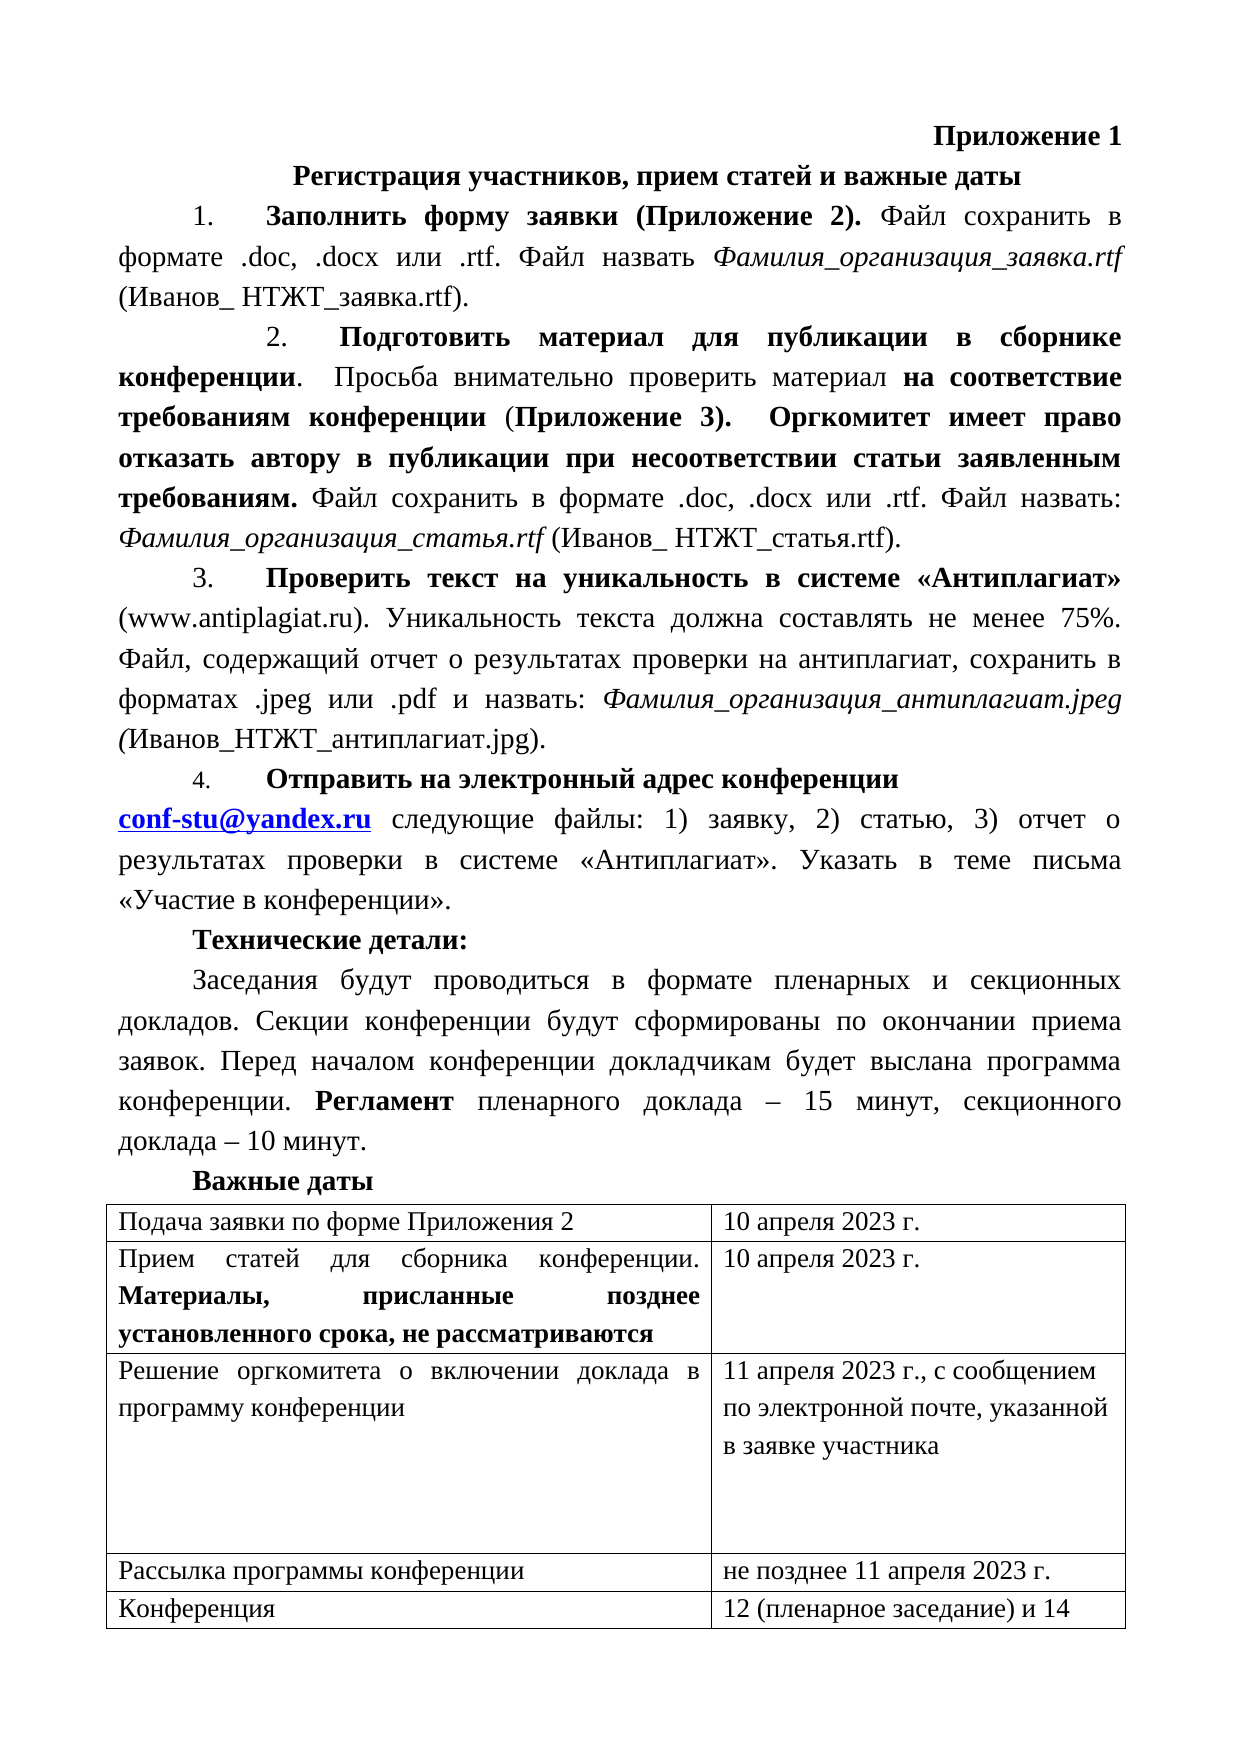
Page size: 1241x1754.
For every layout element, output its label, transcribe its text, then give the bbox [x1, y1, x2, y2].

table_cell Решение оргкомитета о включении доклада в программу конференции [107, 1354, 711, 1553]
table_cell 11 апреля 2023 г., с сообщением по электронной почте, указанной в заявке участника [712, 1354, 1125, 1553]
text Технические детали: [118, 922, 1122, 956]
text Заседания будут проводиться в формате пленарных и секционных докладов. Секции конференции будут сформированы по окончании приема заявок. Перед началом конференции докладчикам будет выслана программа конференции. Регламент пленарного доклада – 15 минут, секционного доклада – 10 минут. [118, 962, 1122, 1157]
list Отправить на электронный адрес конференции [118, 761, 1122, 795]
text Приложение 1 [118, 118, 1122, 152]
text conf-stu@yandex.ru следующие файлы: 1) заявку, 2) статью, 3) отчет о результатах проверки в системе «Антиплагиат». Указать в теме письма «Участие в конференции». [118, 802, 1122, 916]
table_cell не позднее 11 апреля 2023 г. [712, 1554, 1125, 1591]
table_cell Прием статей для сборника конференции. Материалы, присланные позднее установленного срока, не рассматриваются [107, 1242, 711, 1353]
table_header 10 апреля 2023 г. [712, 1205, 1125, 1241]
text Важные даты [118, 1163, 1122, 1197]
table_header Подача заявки по форме Приложения 2 [107, 1205, 711, 1241]
text Регистрация участников, прием статей и важные даты [118, 158, 1122, 192]
table_cell Конференция [107, 1592, 711, 1628]
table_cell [712, 1592, 1125, 1628]
list Заполнить форму заявки (Приложение 2). Файл сохранить в формате .doc, .docx или .rtf. Файл назвать Фамилия_организация_заявка.rtf (Иванов_ НТЖТ_заявка.rtf). [118, 198, 1122, 312]
table_cell 10 апреля 2023 г. [712, 1242, 1125, 1353]
list Проверить текст на уникальность в системе «Антиплагиат» (www.antiplagiat.ru). Уникальность текста должна составлять не менее 75%. Файл, содержащий отчет о результатах проверки на антиплагиат, сохранить в форматах .jpeg или .pdf и назвать: Фамилия_организация_антиплагиат.jpeg (Иванов_НТЖТ_антиплагиат.jpg). [118, 560, 1122, 755]
list Подготовить материал для публикации в сборнике конференции. Просьба внимательно проверить материал на соответствие требованиям конференции (Приложение 3). Оргкомитет имеет право отказать автору в публикации при несоответствии статьи заявленным требованиям. Файл сохранить в формате .doc, .docx или .rtf. Файл назвать: Фамилия_организация_статья.rtf (Иванов_ НТЖТ_статья.rtf). [118, 319, 1122, 554]
table_cell Рассылка программы конференции [107, 1554, 711, 1591]
